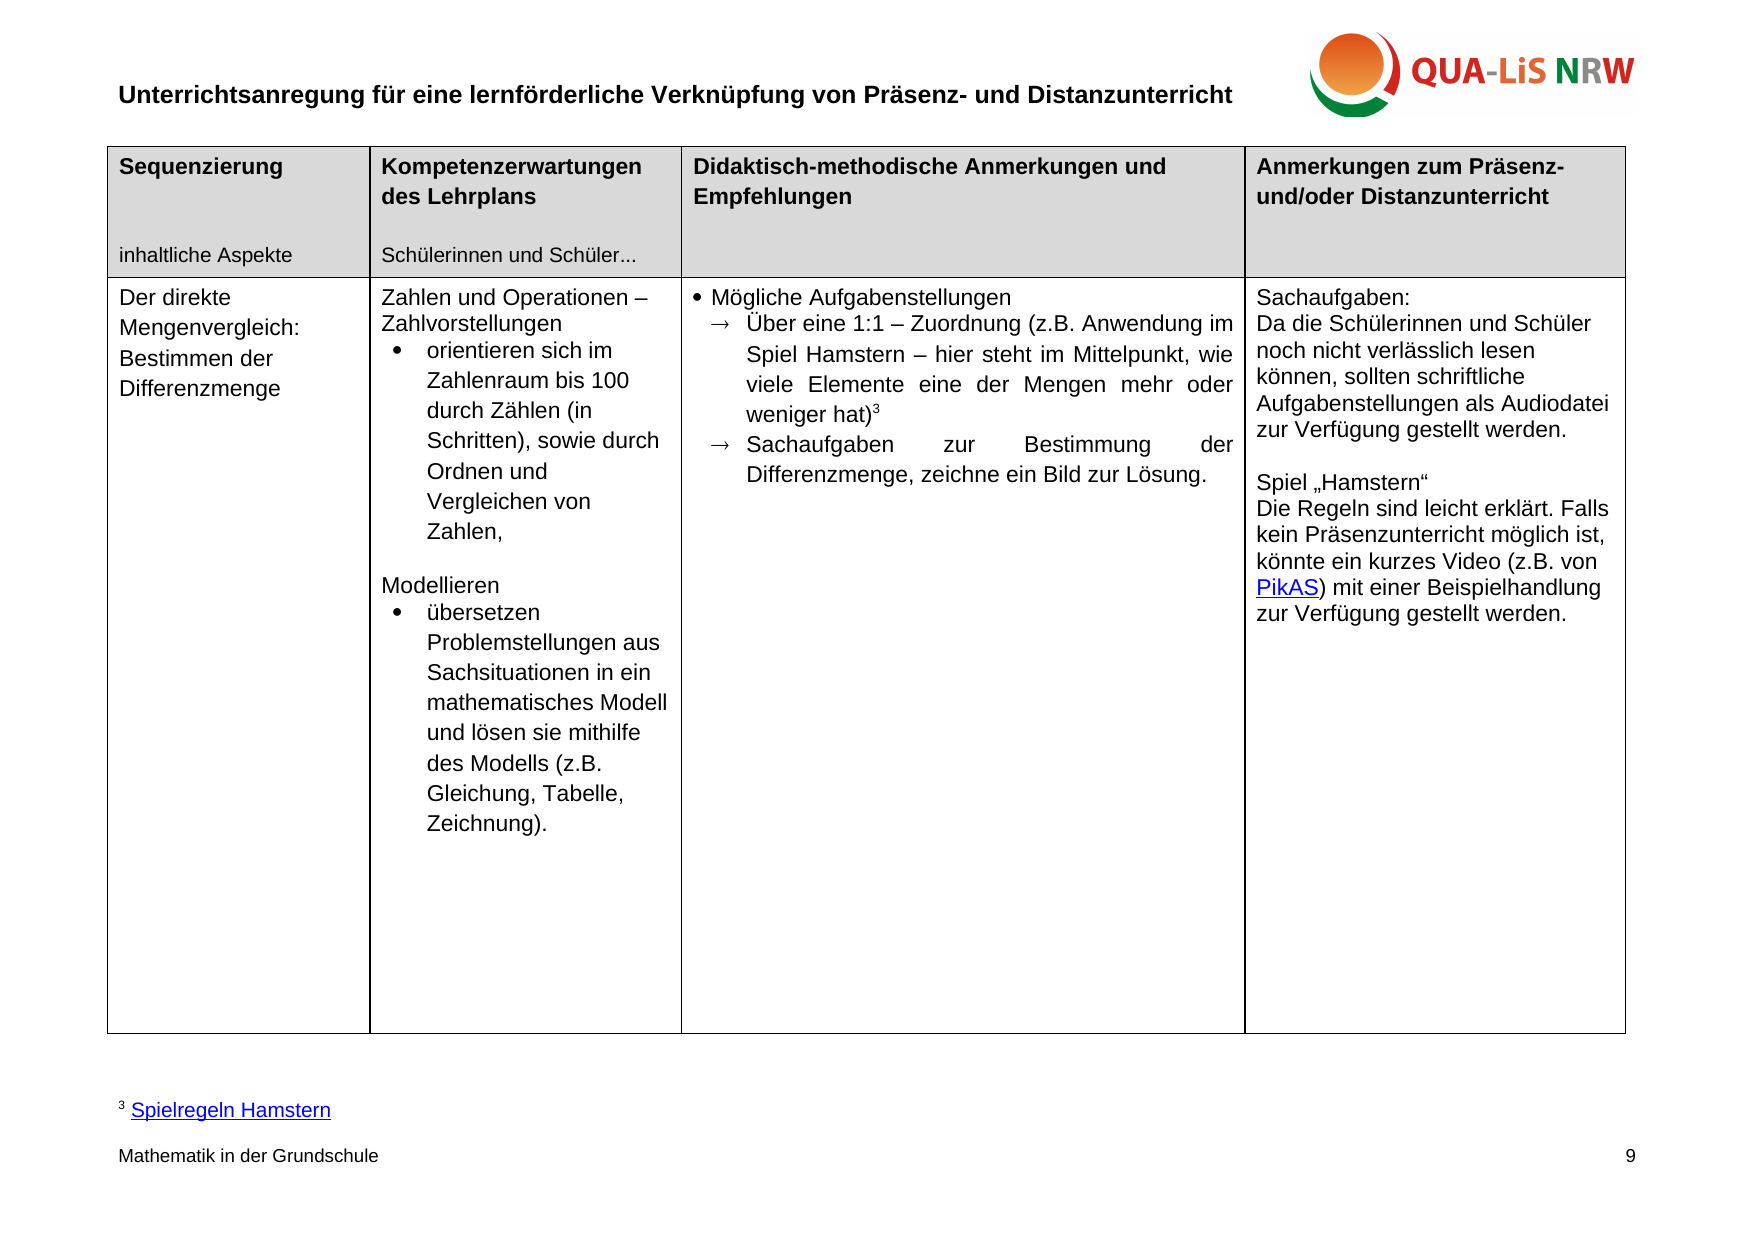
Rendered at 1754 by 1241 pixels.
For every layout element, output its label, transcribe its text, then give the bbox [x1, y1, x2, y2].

table_cell Der direkte Mengenvergleich: Bestimmen der Differenzmenge [108, 278, 369, 1033]
table_header Didaktisch-methodische Anmerkungen und Empfehlungen [682, 147, 1244, 277]
table_header Anmerkungen zum Präsenz- und/oder Distanzunterricht [1246, 147, 1625, 277]
table_cell Zahlen und Operationen – Zahlvorstellungen orientieren sich im Zahlenraum bis 100 durch Zählen (in Schritten), sowie durch Ordnen und Vergleichen von Zahlen, Modellieren übersetzen Problemstellungen aus Sachsituationen in ein mathematisches Modell und lösen sie mithilfe des Modells (z.B. Gleichung, Tabelle, Zeichnung). [371, 278, 681, 1033]
table_header Sequenzierung inhaltliche Aspekte [108, 147, 369, 277]
table_header Kompetenzerwartungen des Lehrplans Schülerinnen und Schüler... [371, 147, 681, 277]
picture [1309, 31, 1634, 117]
table_cell Mögliche Aufgabenstellungen Über eine 1:1 – Zuordnung (z.B. Anwendung im Spiel Hamstern – hier steht im Mittelpunkt, wie viele Elemente eine der Mengen mehr oder weniger hat) Sachaufgaben zur Bestimmung der Differenzmenge, zeichne ein Bild zur Lösung. [682, 278, 1244, 1033]
table_cell Sachaufgaben: Da die Schülerinnen und Schüler noch nicht verlässlich lesen können, sollten schriftliche Aufgabenstellungen als Audiodatei zur Verfügung gestellt werden. Spiel „Hamstern“ Die Regeln sind leicht erklärt. Falls kein Präsenzunterricht möglich ist, könnte ein kurzes Video (z.B. von PikAS) mit einer Beispielhandlung zur Verfügung gestellt werden. [1246, 278, 1625, 1033]
